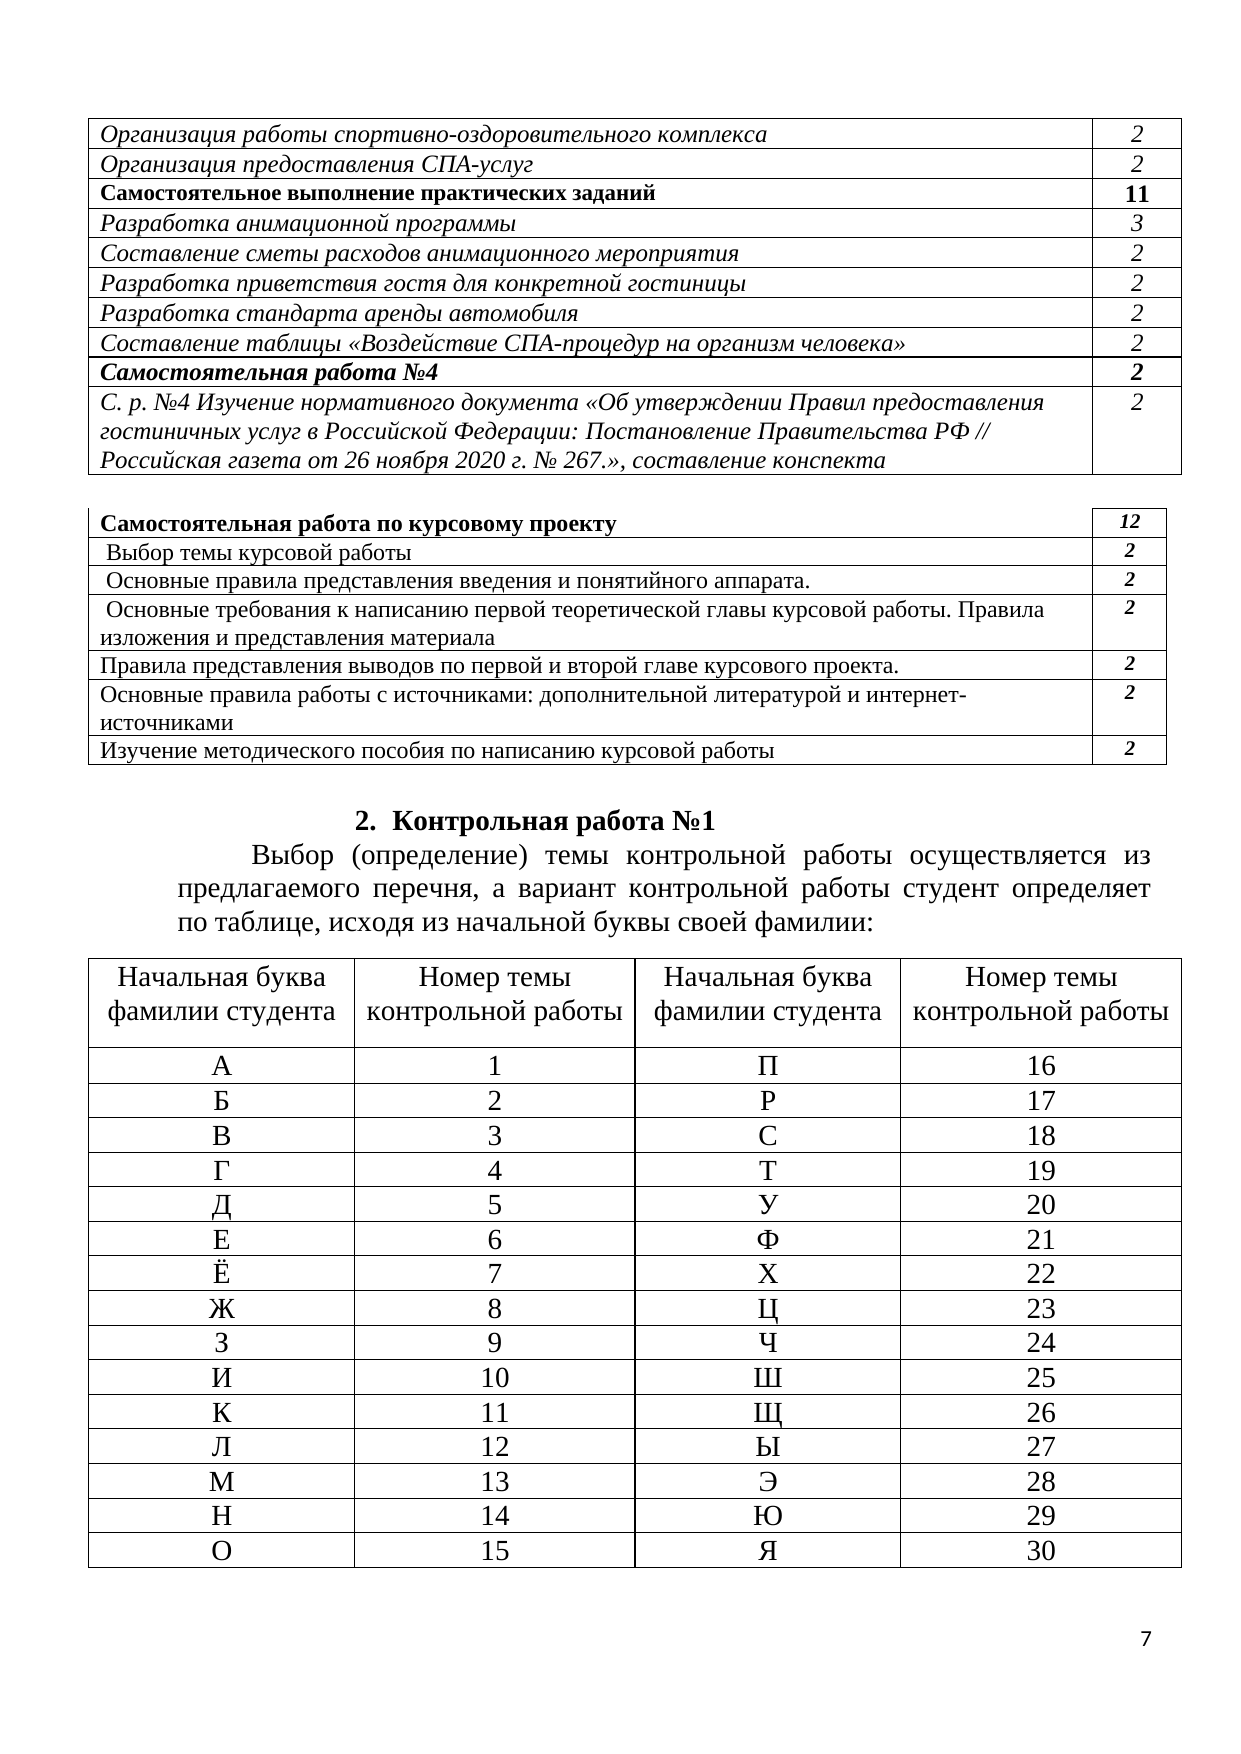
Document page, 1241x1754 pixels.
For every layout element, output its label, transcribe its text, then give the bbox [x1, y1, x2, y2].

table_header Номер темы контрольной работы [355, 959, 634, 1047]
table_cell Г [89, 1153, 354, 1186]
table_cell К [89, 1395, 354, 1428]
table_cell 2 [1093, 268, 1181, 297]
table_cell Изучение методического пособия по написанию курсовой работы [89, 736, 1092, 764]
table_cell 8 [355, 1291, 634, 1324]
table_cell 25 [901, 1360, 1181, 1394]
table_cell 15 [355, 1533, 634, 1567]
table_cell 23 [901, 1291, 1181, 1324]
table_cell 19 [901, 1153, 1181, 1186]
table_cell Э [636, 1464, 900, 1497]
table_cell Л [89, 1429, 354, 1463]
text Выбор (определение) темы контрольной работы осуществляется из предлагаемого перечня, а вариант контрольной работы студент определяет по таблице, исходя из начальной буквы своей фамилии: [177, 837, 1152, 937]
table_cell Организация предоставления СПА-услуг [89, 149, 1092, 178]
table_cell З [89, 1326, 354, 1359]
table_cell П [636, 1048, 900, 1082]
table_cell 24 [901, 1326, 1181, 1359]
table_cell 30 [901, 1533, 1181, 1567]
table_header 12 [1093, 509, 1166, 537]
table_cell Организация работы спортивно-оздоровительного комплекса [89, 119, 1092, 148]
table_cell О [89, 1533, 354, 1567]
table_cell 28 [901, 1464, 1181, 1497]
table_cell Составление сметы расходов анимационного мероприятия [89, 238, 1092, 267]
table_cell 26 [901, 1395, 1181, 1428]
table_cell 2 [1093, 238, 1181, 267]
table_cell С. р. №4 Изучение нормативного документа «Об утверждении Правил предоставления гостиничных услуг в Российской Федерации: Постановление Правительства РФ // Российская газета от 26 ноября 2020 г. № 267.», составление конспекта [89, 387, 1092, 473]
table_cell Ж [89, 1291, 354, 1324]
table_cell Разработка приветствия гостя для конкретной гостиницы [89, 268, 1092, 297]
table_cell 4 [355, 1153, 634, 1186]
table_header Начальная буква фамилии студента [89, 959, 354, 1047]
table_cell 2 [1093, 680, 1166, 735]
table_cell 2 [1093, 566, 1166, 594]
table_cell С [636, 1118, 900, 1152]
table_cell М [89, 1464, 354, 1497]
table_cell 2 [1093, 149, 1181, 178]
table_cell Составление таблицы «Воздействие СПА-процедур на организм человека» [89, 328, 1092, 356]
table_cell Ы [636, 1429, 900, 1463]
table_cell Самостоятельная работа №4 [89, 358, 1092, 386]
table_cell 2 [355, 1084, 634, 1117]
table_cell Ф [636, 1222, 900, 1255]
table_cell Р [636, 1084, 900, 1117]
table_cell 11 [355, 1395, 634, 1428]
table_cell Д [89, 1187, 354, 1221]
table_cell 22 [901, 1256, 1181, 1290]
table_cell 7 [355, 1256, 634, 1290]
table_cell 3 [355, 1118, 634, 1152]
table_cell 2 [1093, 387, 1181, 473]
table_cell Основные правила работы с источниками: дополнительной литературой и интернет-источниками [89, 680, 1092, 735]
table_cell 11 [1093, 179, 1181, 207]
table_cell 21 [901, 1222, 1181, 1255]
table_cell Ю [636, 1499, 900, 1532]
table_cell 2 [1093, 595, 1166, 650]
list Контрольная работа №1 [354, 803, 1152, 837]
table_cell Щ [636, 1395, 900, 1428]
table_cell 27 [901, 1429, 1181, 1463]
table_cell 17 [901, 1084, 1181, 1117]
table_cell Н [89, 1499, 354, 1532]
table_cell 20 [901, 1187, 1181, 1221]
table_cell И [89, 1360, 354, 1394]
table_cell 6 [355, 1222, 634, 1255]
table_cell Ш [636, 1360, 900, 1394]
table_cell 13 [355, 1464, 634, 1497]
table_cell Я [636, 1533, 900, 1567]
table_cell Ц [636, 1291, 900, 1324]
table_cell 3 [1093, 209, 1181, 237]
table_cell Т [636, 1153, 900, 1186]
table_cell 2 [1093, 651, 1166, 679]
table_cell В [89, 1118, 354, 1152]
table_cell Е [89, 1222, 354, 1255]
table_cell 16 [901, 1048, 1181, 1082]
table_cell Основные требования к написанию первой теоретической главы курсовой работы. Правила изложения и представления материала [89, 595, 1092, 650]
table_cell 5 [355, 1187, 634, 1221]
table_cell 12 [355, 1429, 634, 1463]
table_cell 9 [355, 1326, 634, 1359]
table_cell 18 [901, 1118, 1181, 1152]
table_cell 14 [355, 1499, 634, 1532]
table_cell 2 [1093, 358, 1181, 386]
table_cell 2 [1093, 298, 1181, 327]
table_cell Ё [89, 1256, 354, 1290]
table_cell Разработка стандарта аренды автомобиля [89, 298, 1092, 327]
table_cell Разработка анимационной программы [89, 209, 1092, 237]
table_cell Самостоятельное выполнение практических заданий [89, 179, 1092, 207]
table_cell Х [636, 1256, 900, 1290]
table_cell У [636, 1187, 900, 1221]
table_cell Выбор темы курсовой работы [89, 538, 1092, 565]
table_cell 2 [1093, 119, 1181, 148]
table_cell 2 [1093, 538, 1166, 565]
table_cell 29 [901, 1499, 1181, 1532]
table_cell Основные правила представления введения и понятийного аппарата. [89, 566, 1092, 594]
table_cell Правила представления выводов по первой и второй главе курсового проекта. [89, 651, 1092, 679]
table_cell 10 [355, 1360, 634, 1394]
table_cell 1 [355, 1048, 634, 1082]
table_cell Ч [636, 1326, 900, 1359]
table_cell 2 [1093, 328, 1181, 356]
table_cell 2 [1093, 736, 1166, 764]
table_cell А [89, 1048, 354, 1082]
table_header Номер темы контрольной работы [901, 959, 1181, 1047]
table_header Самостоятельная работа по курсовому проекту [89, 508, 1092, 537]
table_cell Б [89, 1084, 354, 1117]
table_header Начальная буква фамилии студента [636, 959, 900, 1047]
